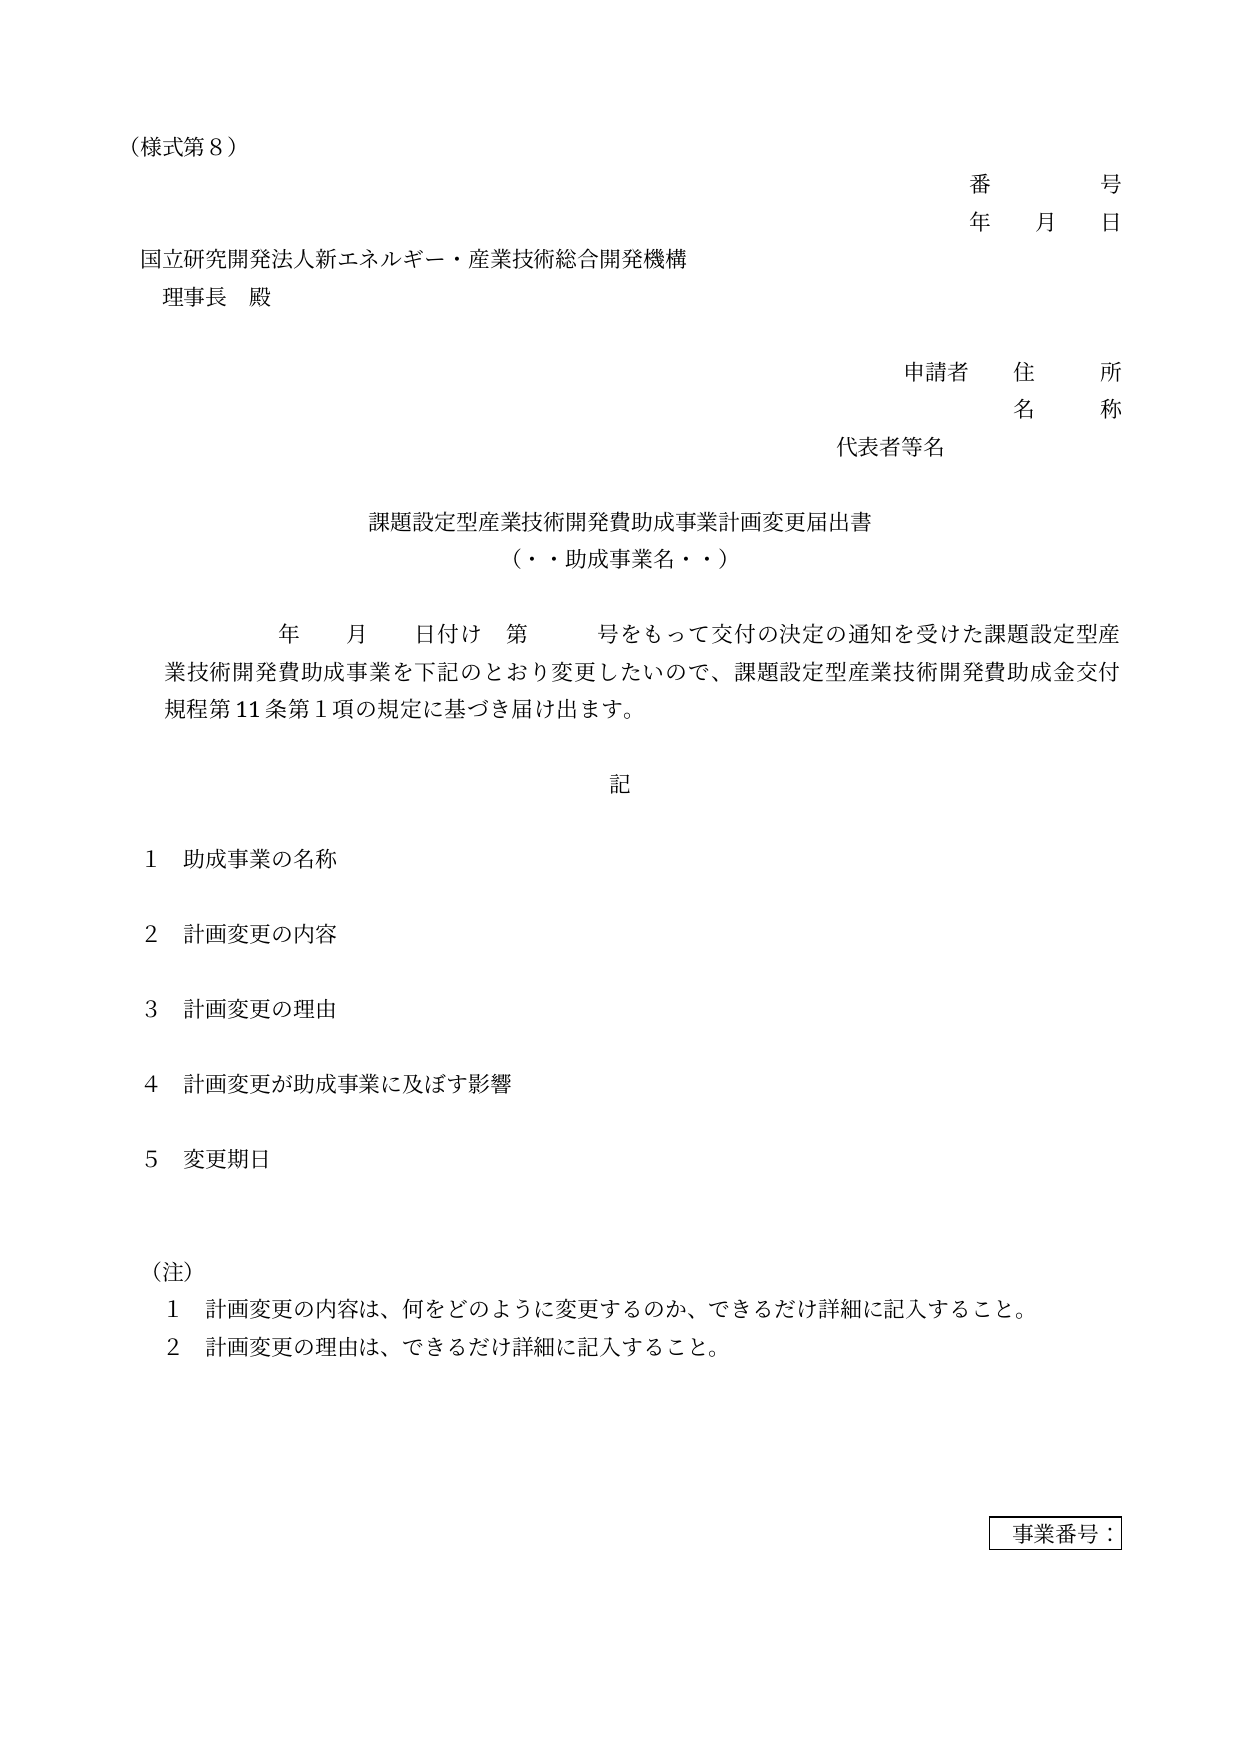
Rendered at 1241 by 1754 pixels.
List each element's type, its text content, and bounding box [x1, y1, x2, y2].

text 国立研究開発法人新エネルギー・産業技術総合開発機構 [118, 239, 1122, 277]
text 課題設定型産業技術開発費助成事業計画変更届出書 [118, 502, 1122, 539]
text １ 助成事業の名称 [118, 839, 1122, 877]
text 申請者 住 所 [118, 352, 1122, 389]
text 事業番号： [118, 1514, 1122, 1552]
text 年 月 日付け 第 号をもって交付の決定の通知を受けた課題設定型産業技術開発費助成事業を下記のとおり変更したいので、課題設定型産業技術開発費助成金交付規程第11条第１項の規定に基づき届け出ます。 [164, 614, 1122, 727]
text （注） [118, 1252, 1122, 1289]
text 理事長 殿 [118, 277, 1122, 314]
text ５ 変更期日 [118, 1139, 1122, 1177]
text 年 月 日 [118, 202, 1122, 239]
text ２ 計画変更の理由は、できるだけ詳細に記入すること。 [118, 1327, 1122, 1364]
text １ 計画変更の内容は、何をどのように変更するのか、できるだけ詳細に記入すること。 [118, 1289, 1122, 1327]
text ２ 計画変更の内容 [118, 914, 1122, 952]
text （様式第８） [118, 127, 1122, 164]
text 代表者等名 [118, 427, 945, 464]
text （・・助成事業名・・） [118, 539, 1122, 577]
text ３ 計画変更の理由 [118, 989, 1122, 1027]
text ４ 計画変更が助成事業に及ぼす影響 [118, 1064, 1122, 1102]
text 番 号 [118, 164, 1122, 202]
text 名 称 [118, 389, 1122, 427]
subtitle 記 [118, 764, 1122, 802]
